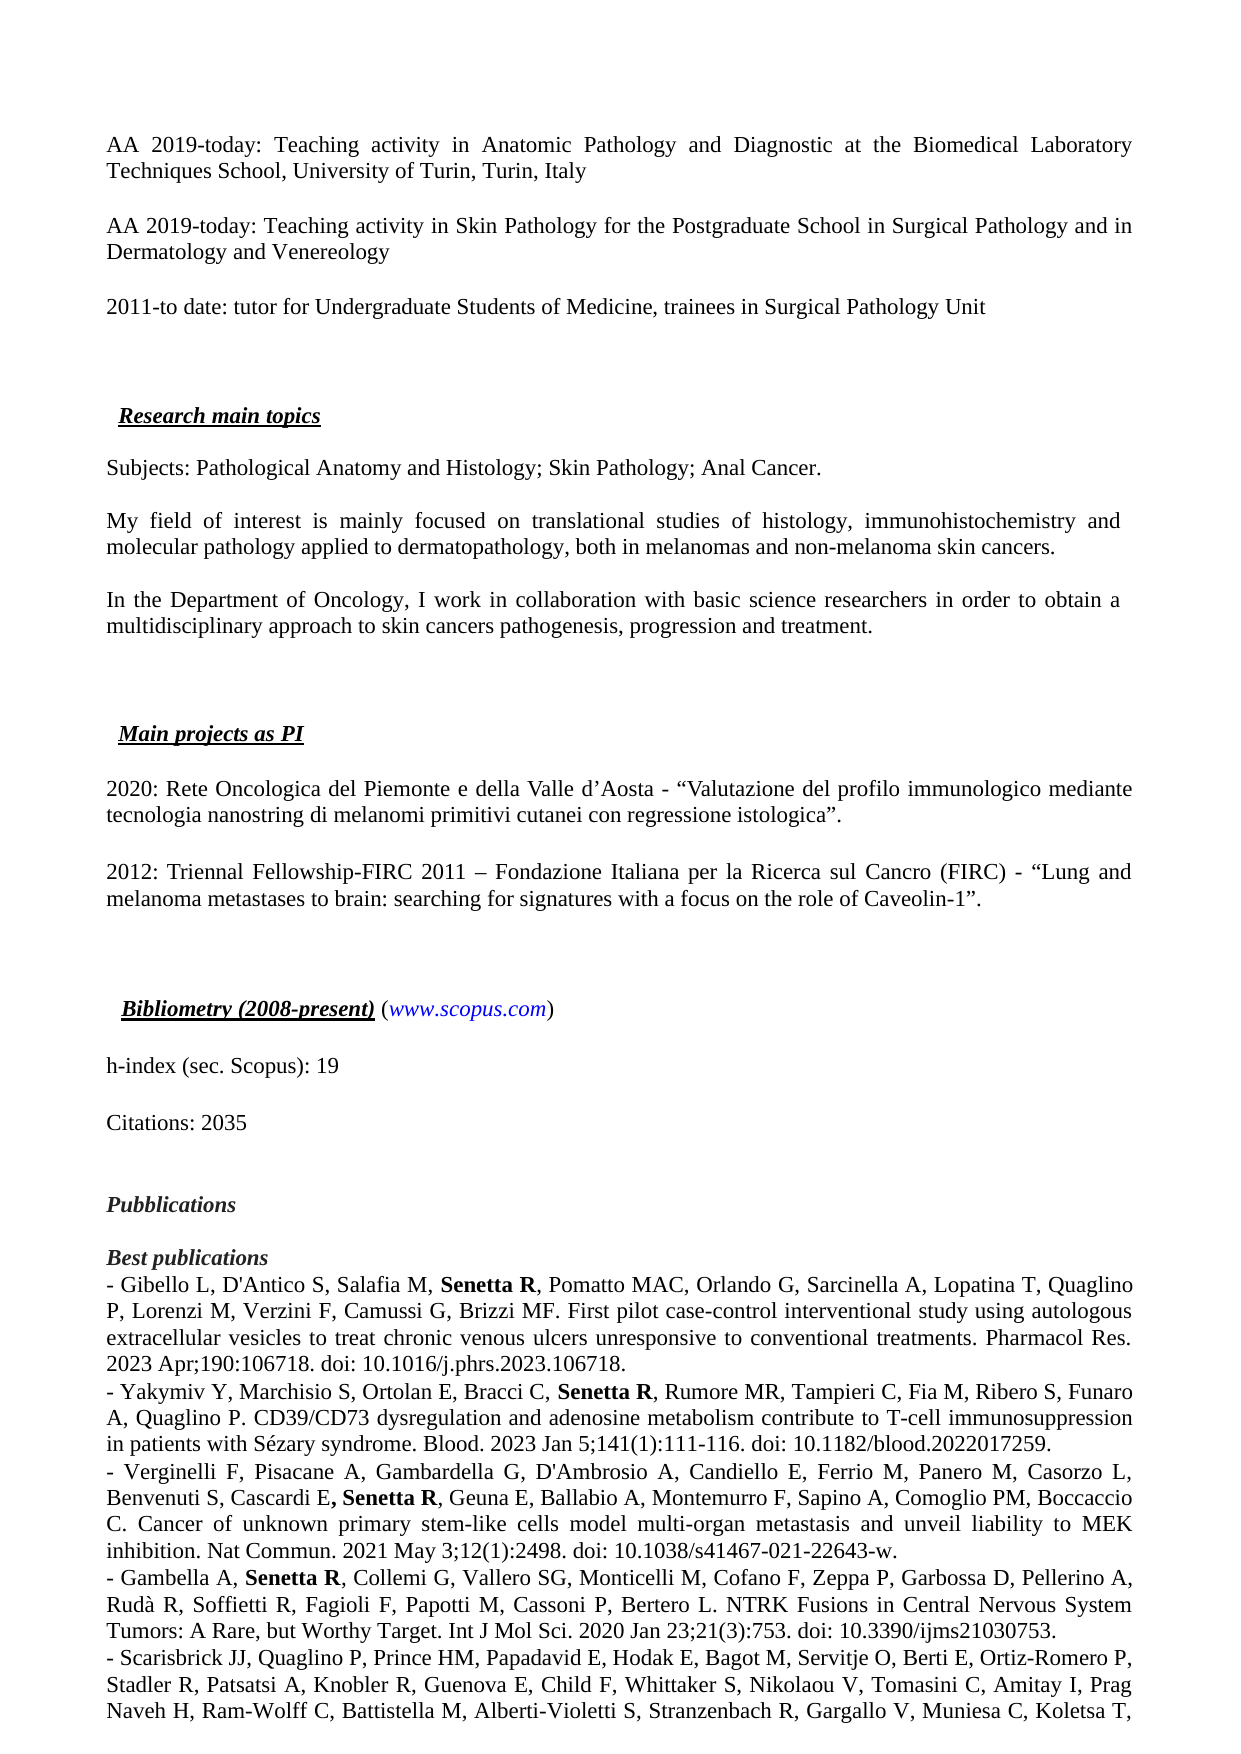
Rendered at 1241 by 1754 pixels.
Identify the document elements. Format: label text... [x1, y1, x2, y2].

text - Verginelli F, Pisacane A, Gambardella G, D'Ambrosio A, Candiello E, Ferrio M, Panero M, Casorzo L, Benvenuti S, Cascardi E, Senetta R, Geuna E, Ballabio A, Montemurro F, Sapino A, Comoglio PM, Boccaccio C. Cancer of unknown primary stem-like cells model multi-organ metastasis and unveil liability to MEK inhibition. Nat Commun. 2021 May 3;12(1):2498. doi: 10.1038/s41467-021-22643-w. [106, 1458, 1134, 1563]
text Main projects as PI [118, 720, 1028, 746]
text - Gambella A, Senetta R, Collemi G, Vallero SG, Monticelli M, Cofano F, Zeppa P, Garbossa D, Pellerino A, Rudà R, Soffietti R, Fagioli F, Papotti M, Cassoni P, Bertero L. NTRK Fusions in Central Nervous System Tumors: A Rare, but Worthy Target. Int J Mol Sci. 2020 Jan 23;21(3):753. doi: 10.3390/ijms21030753. [106, 1564, 1134, 1643]
text Best publications [106, 1244, 1134, 1270]
text AA 2019-today: Teaching activity in Skin Pathology for the Postgraduate School in Surgical Pathology and in Dermatology and Venereology [106, 212, 1134, 265]
text - Yakymiv Y, Marchisio S, Ortolan E, Bracci C, Senetta R, Rumore MR, Tampieri C, Fia M, Ribero S, Funaro A, Quaglino P. CD39/CD73 dysregulation and adenosine metabolism contribute to T-cell immunosuppression in patients with Sézary syndrome. Blood. 2023 Jan 5;141(1):111-116. doi: 10.1182/blood.2022017259. [106, 1378, 1134, 1457]
text AA 2019-today: Teaching activity in Anatomic Pathology and Diagnostic at the Biomedical Laboratory Techniques School, University of Turin, Turin, Italy [106, 131, 1134, 183]
text Pubblications [106, 1191, 1134, 1217]
subtitle Research main topics [118, 402, 1134, 428]
text h-index (sec. Scopus): 19 [106, 1052, 1134, 1078]
text Subjects: Pathological Anatomy and Histology; Skin Pathology; Anal Cancer. [106, 454, 1122, 481]
text Citations: 2035 [106, 1109, 1134, 1135]
text My field of interest is mainly focused on translational studies of histology, immunohistochemistry and molecular pathology applied to dermatopathology, both in melanomas and non-melanoma skin cancers. [106, 507, 1122, 560]
text 2012: Triennal Fellowship-FIRC 2011 – Fondazione Italiana per la Ricerca sul Cancro (FIRC) - “Lung and melanoma metastases to brain: searching for signatures with a focus on the role of Caveolin-1”. [106, 858, 1134, 911]
text Bibliometry (2008-present) (www.scopus.com) [121, 995, 1134, 1022]
text In the Department of Oncology, I work in collaboration with basic science researchers in order to obtain a multidisciplinary approach to skin cancers pathogenesis, progression and treatment. [106, 586, 1122, 639]
text - Gibello L, D'Antico S, Salafia M, Senetta R, Pomatto MAC, Orlando G, Sarcinella A, Lopatina T, Quaglino P, Lorenzi M, Verzini F, Camussi G, Brizzi MF. First pilot case-control interventional study using autologous extracellular vesicles to treat chronic venous ulcers unresponsive to conventional treatments. Pharmacol Res. 2023 Apr;190:106718. doi: 10.1016/j.phrs.2023.106718. [106, 1271, 1134, 1377]
text 2020: Rete Oncologica del Piemonte e della Valle d’Aosta - “Valutazione del profilo immunologico mediante tecnologia nanostring di melanomi primitivi cutanei con regressione istologica”. [106, 775, 1134, 828]
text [106, 1644, 1134, 1723]
text 2011-to date: tutor for Undergraduate Students of Medicine, trainees in Surgical Pathology Unit [106, 293, 1134, 319]
